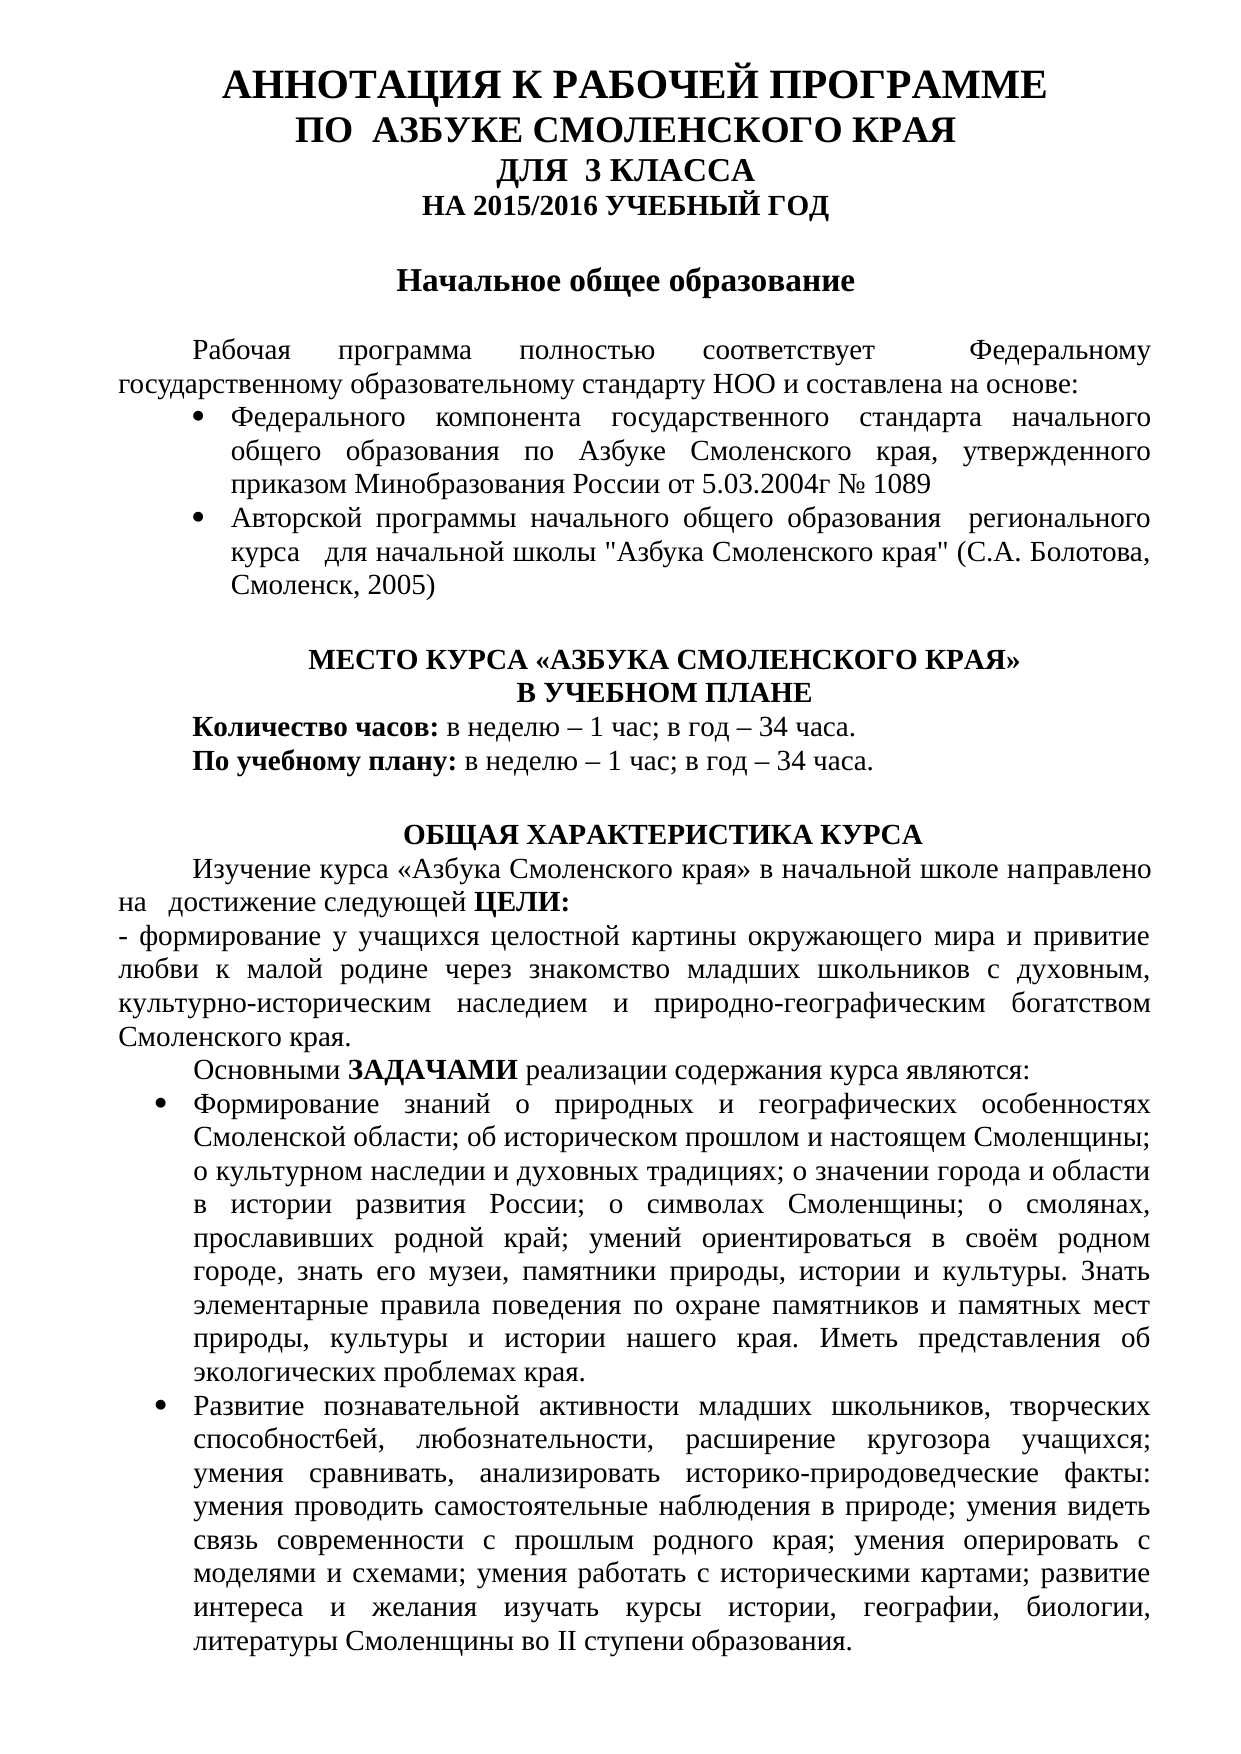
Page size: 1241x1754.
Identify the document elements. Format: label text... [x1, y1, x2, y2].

text ПО АЗБУКЕ СМОЛЕНСКОГО КРАЯ [99, 107, 1152, 150]
text МЕСТО КУРСА «АЗБУКА СМОЛЕНСКОГО КРАЯ» [118, 642, 1152, 676]
text ДЛЯ 3 КЛАССА [99, 150, 1152, 188]
text Аннотация к рабочей программе [118, 59, 1152, 107]
list Развитие познавательной активности младших школьников, творческих способност6ей, любознательности, расширение кругозора учащихся; умения сравнивать, анализировать историко-природоведческие факты: умения проводить самостоятельные наблюдения в природе; умения видеть связь современности с прошлым родного края; умения оперировать с моделями и схемами; умения работать с историческими картами; развитие интереса и желания изучать курсы истории, географии, биологии, литературы Смоленщины во II ступени образования. [156, 1388, 1152, 1656]
text НА 2015/2016 УЧЕБНЫЙ ГОД [99, 188, 1152, 222]
subtitle Рабочая программа полностью соответствует Федеральному государственному образовательному стандарту НОО и составлена на основе: [118, 332, 1152, 399]
text Количество часов: в неделю – 1 час; в год – 34 часа. [118, 709, 1152, 743]
subtitle Авторской программы начального общего образования регионального курса для начальной школы "Азбука Смоленского края" (С.А. Болотова, Смоленск, 2005) [193, 500, 1152, 601]
text Основными ЗАДАЧАМИ реализации содержания курса являются: [193, 1052, 1152, 1086]
text Изучение курса «Азбука Смоленского края» в начальной школе направлено на достижение следующей ЦЕЛИ: [118, 851, 1152, 918]
text Начальное общее образование [99, 260, 1152, 299]
text В УЧЕБНОМ ПЛАНЕ [118, 676, 1152, 709]
list Формирование знаний о природных и географических особенностях Смоленской области; об историческом прошлом и настоящем Смоленщины; о культурном наследии и духовных традициях; о значении города и области в истории развития России; о символах Смоленщины; о смолянах, прославивших родной край; умений ориентироваться в своём родном городе, знать его музеи, памятники природы, истории и культуры. Знать элементарные правила поведения по охране памятников и памятных мест природы, культуры и истории нашего края. Иметь представления об экологических проблемах края. [156, 1086, 1152, 1388]
subtitle Федерального компонента государственного стандарта начального общего образования по Азбуке Смоленского края, утвержденного приказом Минобразования России от 5.03.2004г № 1089 [193, 399, 1152, 500]
text По учебному плану: в неделю – 1 час; в год – 34 часа. [118, 743, 1152, 776]
text - формирование у учащихся целостной картины окружающего мира и привитие любви к малой родине через знакомство младших школьников с духовным, культурно-историческим наследием и природно-географическим богатством Смоленского края. [118, 918, 1152, 1052]
text Общая характеристика курса [118, 817, 1152, 851]
